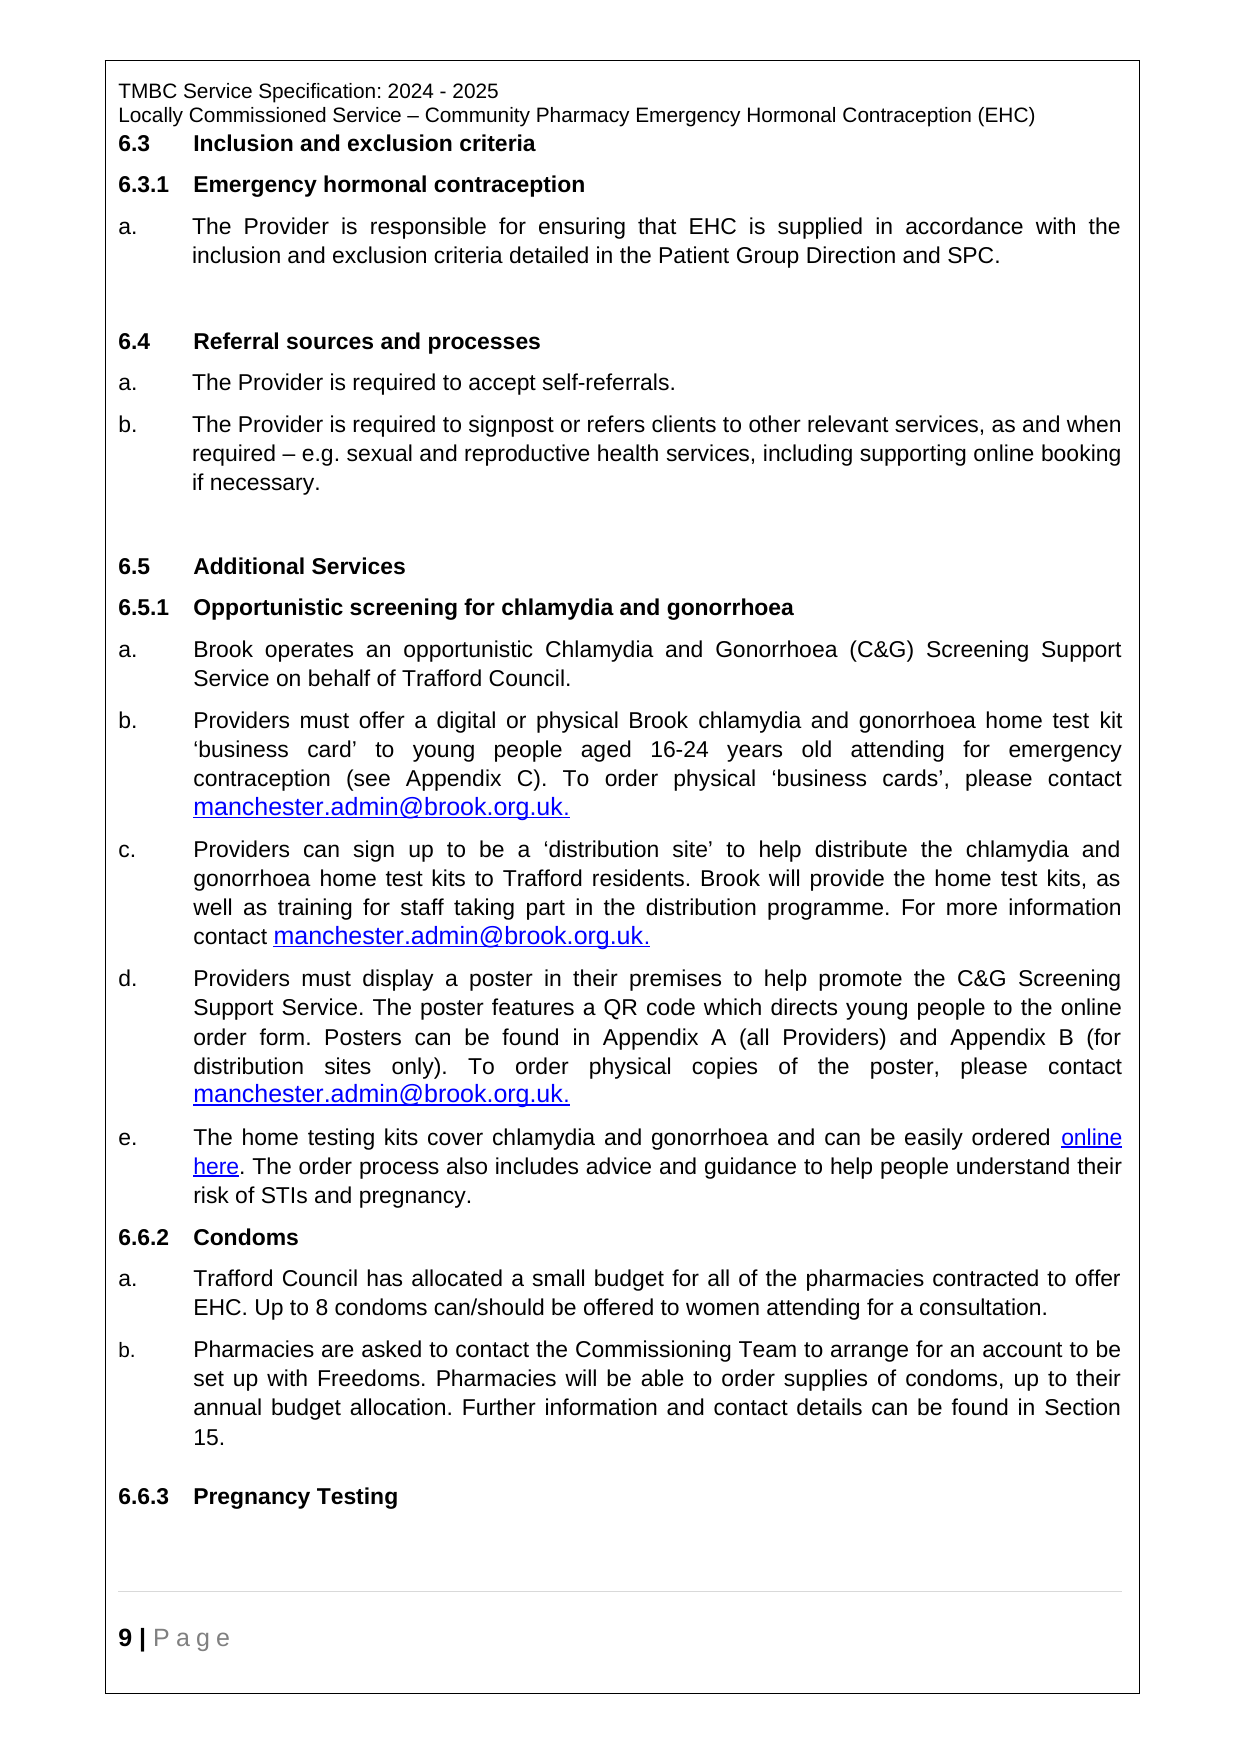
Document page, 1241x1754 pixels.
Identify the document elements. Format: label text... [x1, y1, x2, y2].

list Providers can sign up to be a ‘distribution site’ to help distribute the chlamydia and gonorrhoea home test kits to Trafford residents. Brook will provide the home test kits, as well as training for staff taking part in the distribution programme. For more information contact manchester.admin@brook.org.uk. [118, 833, 1122, 950]
text 6.5.1 Opportunistic screening for chlamydia and gonorrhoea [118, 592, 1122, 621]
text 6.5 Additional Services [118, 550, 1122, 579]
text 6.6.3 Pregnancy Testing [118, 1480, 1122, 1509]
text 6.3.1 Emergency hormonal contraception [118, 169, 1113, 198]
text 6.6.2 Condoms [118, 1221, 1122, 1250]
list Providers must offer a digital or physical Brook chlamydia and gonorrhoea home test kit ‘business card’ to young people aged 16-24 years old attending for emergency contraception (see Appendix C). To order physical ‘business cards’, please contact manchester.admin@brook.org.uk. [118, 704, 1122, 821]
list Trafford Council has allocated a small budget for all of the pharmacies contracted to offer EHC. Up to 8 condoms can/should be offered to women attending for a consultation. [118, 1262, 1122, 1321]
list Pharmacies are asked to contact the Commissioning Team to arrange for an account to be set up with Freedoms. Pharmacies will be able to order supplies of condoms, up to their annual budget allocation. Further information and contact details can be found in Section 15. [118, 1333, 1122, 1450]
list Brook operates an opportunistic Chlamydia and Gonorrhoea (C&G) Screening Support Service on behalf of Trafford Council. [118, 633, 1122, 692]
text 6.4 Referral sources and processes [118, 323, 1122, 354]
list The Provider is required to signpost or refers clients to other relevant services, as and when required – e.g. sexual and reproductive health services, including supporting online booking if necessary. [118, 408, 1122, 496]
subtitle 6.3 Inclusion and exclusion criteria [118, 127, 1113, 156]
list The Provider is responsible for ensuring that EHC is supplied in accordance with the inclusion and exclusion criteria detailed in the Patient Group Direction and SPC. [118, 210, 1122, 269]
list The home testing kits cover chlamydia and gonorrhoea and can be easily ordered online here. The order process also includes advice and guidance to help people understand their risk of STIs and pregnancy. [118, 1121, 1122, 1208]
list Providers must display a poster in their premises to help promote the C&G Screening Support Service. The poster features a QR code which directs young people to the online order form. Posters can be found in Appendix A (all Providers) and Appendix B (for distribution sites only). To order physical copies of the poster, please contact manchester.admin@brook.org.uk. [118, 962, 1122, 1108]
list The Provider is required to accept self-referrals. [118, 367, 1122, 396]
